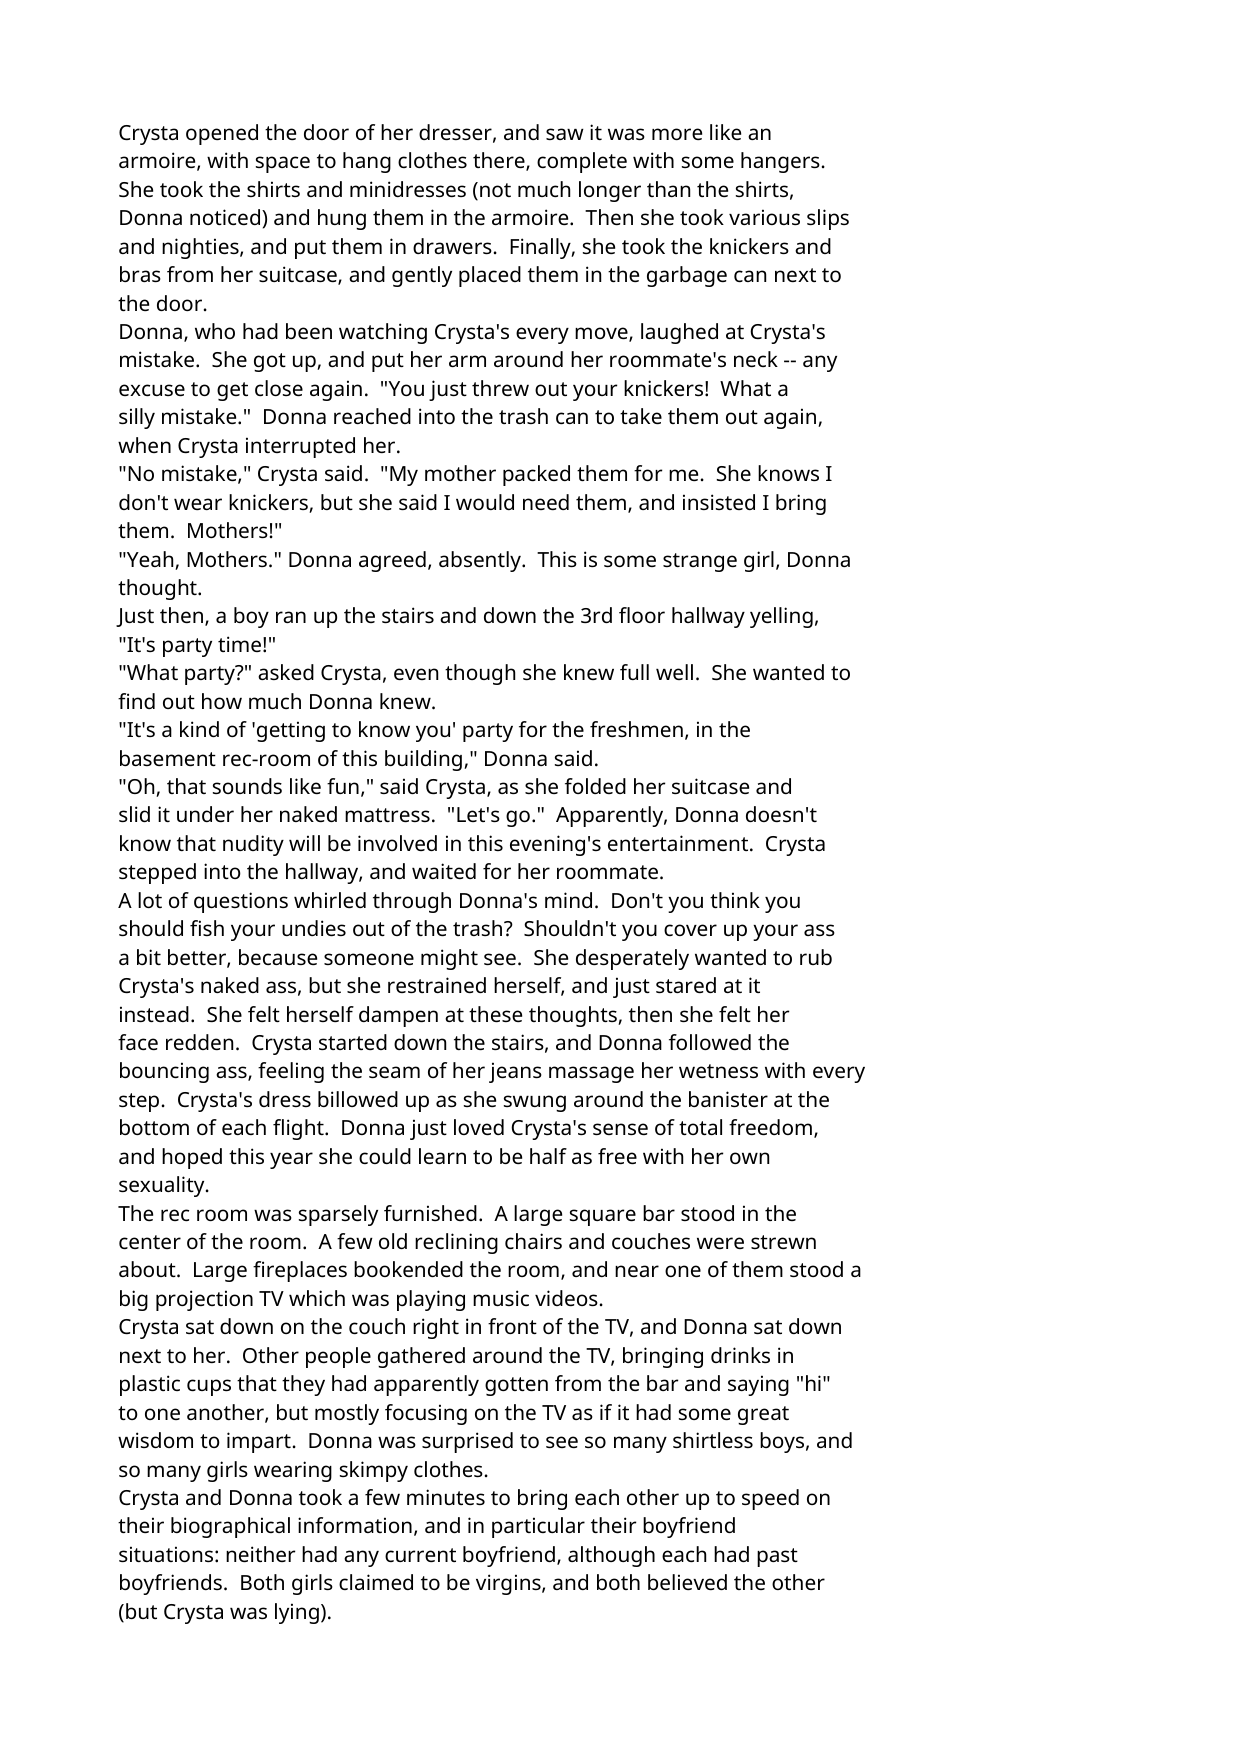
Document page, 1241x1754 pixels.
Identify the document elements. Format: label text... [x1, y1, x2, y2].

text don't wear knickers, but she said I would need them, and insisted I bring [118, 488, 1122, 516]
text Crysta sat down on the couch right in front of the TV, and Donna sat down [118, 1312, 1122, 1341]
text Crysta and Donna took a few minutes to bring each other up to speed on [118, 1483, 1122, 1512]
text armoire, with space to hang clothes there, complete with some hangers. [118, 147, 1122, 175]
text Crysta's naked ass, but she restrained herself, and just stared at it [118, 971, 1122, 1000]
text a bit better, because someone might see. She desperately wanted to rub [118, 943, 1122, 971]
text find out how much Donna knew. [118, 687, 1122, 715]
text face redden. Crysta started down the stairs, and Donna followed the [118, 1028, 1122, 1057]
text bottom of each flight. Donna just loved Crysta's sense of total freedom, [118, 1113, 1122, 1142]
text the door. [118, 289, 1122, 317]
text She took the shirts and minidresses (not much longer than the shirts, [118, 175, 1122, 203]
text them. Mothers!" [118, 516, 1122, 545]
text Crysta opened the door of her dresser, and saw it was more like an [118, 118, 1122, 147]
text to one another, but mostly focusing on the TV as if it had some great [118, 1398, 1122, 1426]
text center of the room. A few old reclining chairs and couches were strewn [118, 1227, 1122, 1256]
text Just then, a boy ran up the stairs and down the 3rd floor hallway yelling, [118, 602, 1122, 630]
text wisdom to impart. Donna was surprised to see so many shirtless boys, and [118, 1426, 1122, 1455]
text "Yeah, Mothers." Donna agreed, absently. This is some strange girl, Donna [118, 545, 1122, 573]
text step. Crysta's dress billowed up as she swung around the banister at the [118, 1085, 1122, 1113]
text big projection TV which was playing music videos. [118, 1284, 1122, 1312]
text (but Crysta was lying). [118, 1597, 1122, 1625]
text The rec room was sparsely furnished. A large square bar stood in the [118, 1199, 1122, 1227]
text and nighties, and put them in drawers. Finally, she took the knickers and [118, 232, 1122, 260]
text A lot of questions whirled through Donna's mind. Don't you think you [118, 886, 1122, 914]
text about. Large fireplaces bookended the room, and near one of them stood a [118, 1256, 1122, 1284]
text and hoped this year she could learn to be half as free with her own [118, 1142, 1122, 1170]
text bouncing ass, feeling the seam of her jeans massage her wetness with every [118, 1057, 1122, 1085]
text so many girls wearing skimpy clothes. [118, 1455, 1122, 1483]
text instead. She felt herself dampen at these thoughts, then she felt her [118, 1000, 1122, 1028]
text Donna noticed) and hung them in the armoire. Then she took various slips [118, 203, 1122, 232]
text thought. [118, 573, 1122, 602]
text know that nudity will be involved in this evening's entertainment. Crysta [118, 829, 1122, 857]
text Donna, who had been watching Crysta's every move, laughed at Crysta's [118, 317, 1122, 346]
text next to her. Other people gathered around the TV, bringing drinks in [118, 1341, 1122, 1369]
text "No mistake," Crysta said. "My mother packed them for me. She knows I [118, 459, 1122, 488]
text silly mistake." Donna reached into the trash can to take them out again, [118, 402, 1122, 431]
text sexuality. [118, 1170, 1122, 1199]
text "Oh, that sounds like fun," said Crysta, as she folded her suitcase and [118, 772, 1122, 801]
text boyfriends. Both girls claimed to be virgins, and both believed the other [118, 1568, 1122, 1597]
text "What party?" asked Crysta, even though she knew full well. She wanted to [118, 658, 1122, 687]
text basement rec-room of this building," Donna said. [118, 744, 1122, 772]
text mistake. She got up, and put her arm around her roommate's neck -- any [118, 346, 1122, 374]
text slid it under her naked mattress. "Let's go." Apparently, Donna doesn't [118, 801, 1122, 829]
text "It's party time!" [118, 630, 1122, 658]
text bras from her suitcase, and gently placed them in the garbage can next to [118, 260, 1122, 289]
text should fish your undies out of the trash? Shouldn't you cover up your ass [118, 914, 1122, 943]
text "It's a kind of 'getting to know you' party for the freshmen, in the [118, 715, 1122, 744]
text when Crysta interrupted her. [118, 431, 1122, 459]
text situations: neither had any current boyfriend, although each had past [118, 1540, 1122, 1568]
text their biographical information, and in particular their boyfriend [118, 1512, 1122, 1540]
text plastic cups that they had apparently gotten from the bar and saying "hi" [118, 1369, 1122, 1398]
text stepped into the hallway, and waited for her roommate. [118, 857, 1122, 886]
text excuse to get close again. "You just threw out your knickers! What a [118, 374, 1122, 402]
